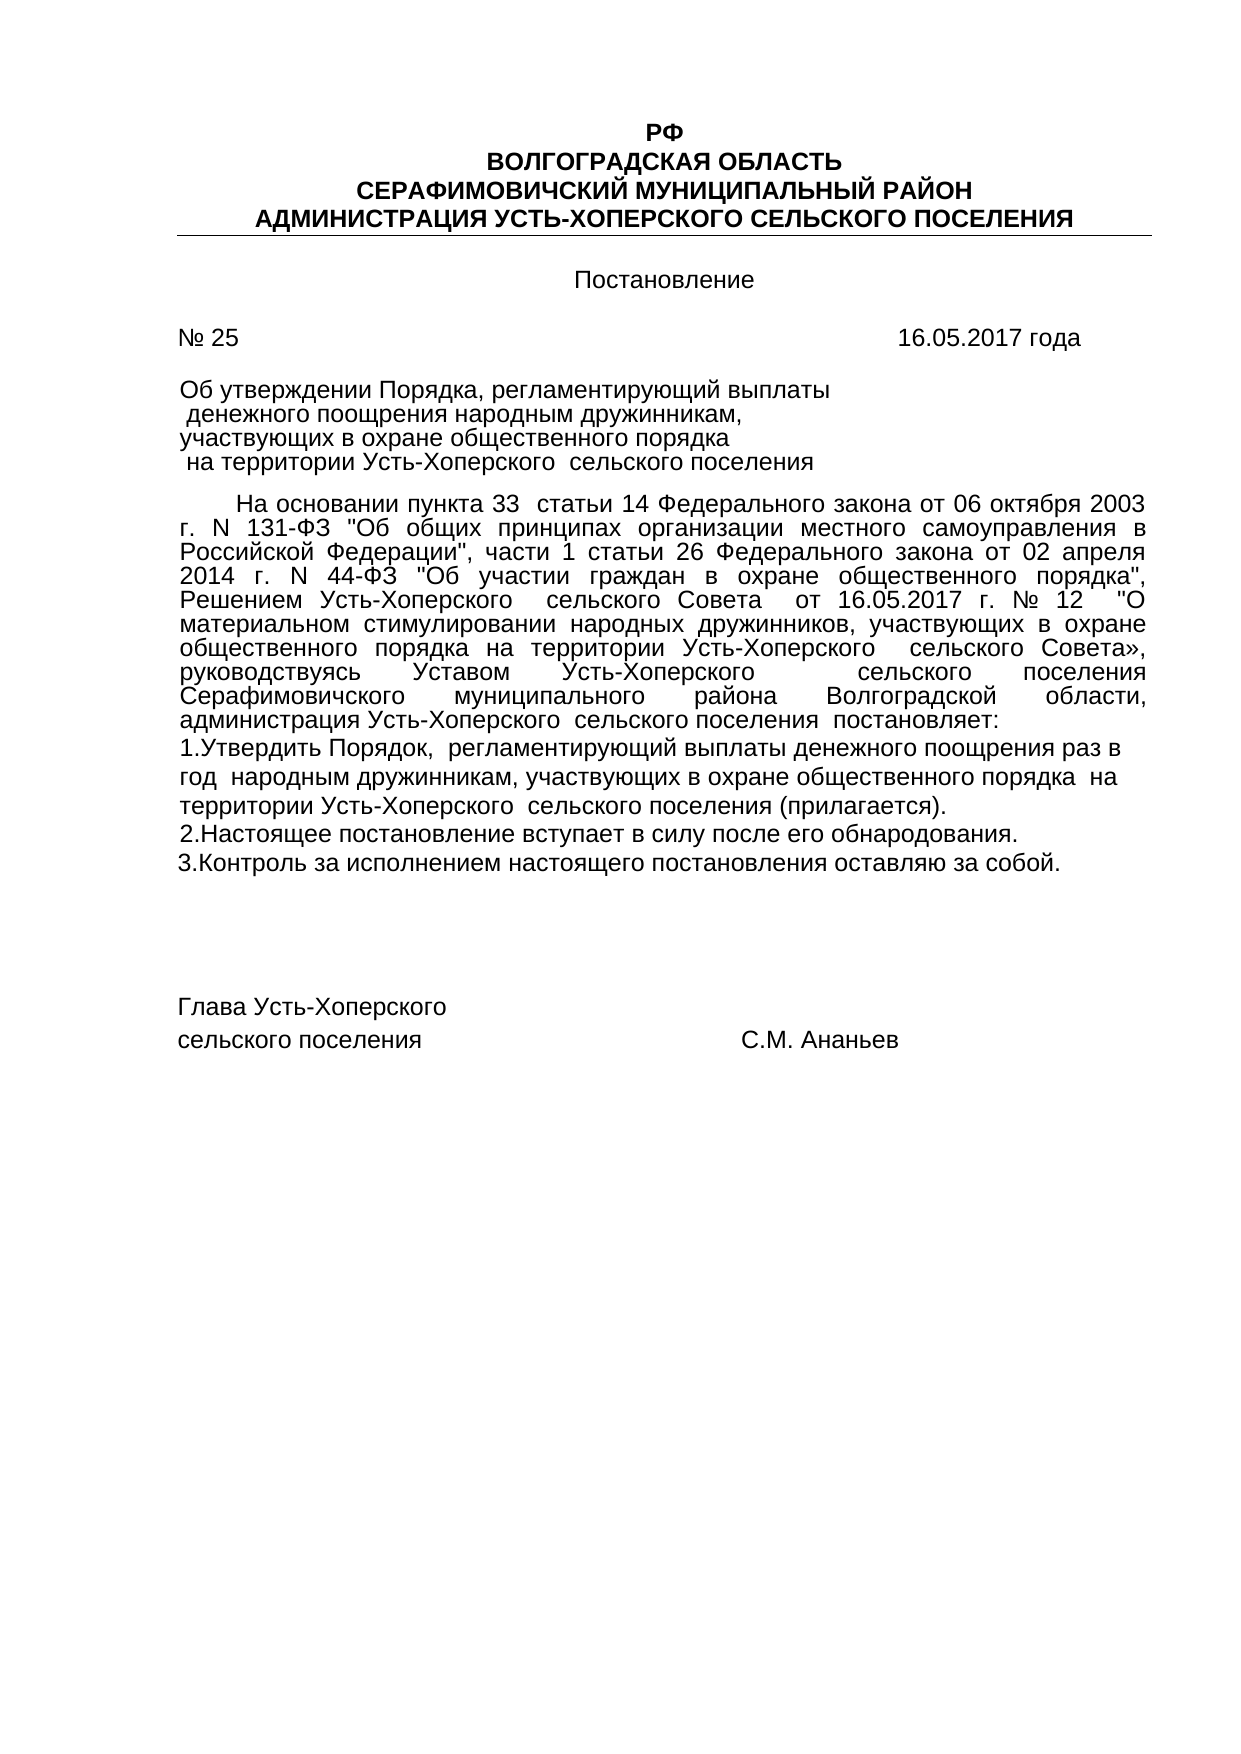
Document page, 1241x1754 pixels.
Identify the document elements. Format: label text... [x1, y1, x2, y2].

text На основании пункта 33 статьи 14 Федерального закона от 06 октября 2003 г. N 131-ФЗ "Об общих принципах организации местного самоуправления в Российской Федерации", части 1 статьи 26 Федерального закона от 02 апреля 2014 г. N 44-ФЗ "Об участии граждан в охране общественного порядка", Решением Усть-Хоперского сельского Совета от 16.05.2017 г. № 12 "О материальном стимулировании народных дружинников, участвующих в охране общественного порядка на территории Усть-Хоперского сельского Совета», руководствуясь Уставом Усть-Хоперского сельского поселения Серафимовичского муниципального района Волгоградской области, администрация Усть-Хоперского сельского поселения постановляет: [179, 493, 1147, 733]
text РФ [177, 118, 1152, 147]
text ВОЛГОГРАДСКАЯ ОБЛАСТЬ [177, 147, 1152, 176]
text 2.Настоящее постановление вступает в силу после его обнародования. [179, 819, 1152, 848]
text сельского поселения С.М. Ананьев [177, 1025, 1152, 1054]
text 3.Контроль за исполнением настоящего постановления оставляю за собой. [177, 848, 1147, 877]
text СЕРАФИМОВИЧСКИЙ МУНИЦИПАЛЬНЫЙ РАЙОН [177, 176, 1152, 204]
text АДМИНИСТРАЦИЯ УСТЬ-ХОПЕРСКОГО СЕЛЬСКОГО ПОСЕЛЕНИЯ [177, 204, 1152, 235]
text Об утверждении Порядка, регламентирующий выплаты денежного поощрения народным дружинникам, участвующих в охране общественного порядка на территории Усть-Хоперского сельского поселения [179, 380, 1152, 475]
text 1.Утвердить Порядок, регламентирующий выплаты денежного поощрения раз в год народным дружинникам, участвующих в охране общественного порядка на территории Усть-Хоперского сельского поселения (прилагается). [179, 733, 1152, 819]
text Глава Усть-Хоперского [177, 992, 1152, 1021]
title Постановление [177, 265, 1152, 294]
title № 25 16.05.2017 года [177, 322, 1152, 351]
